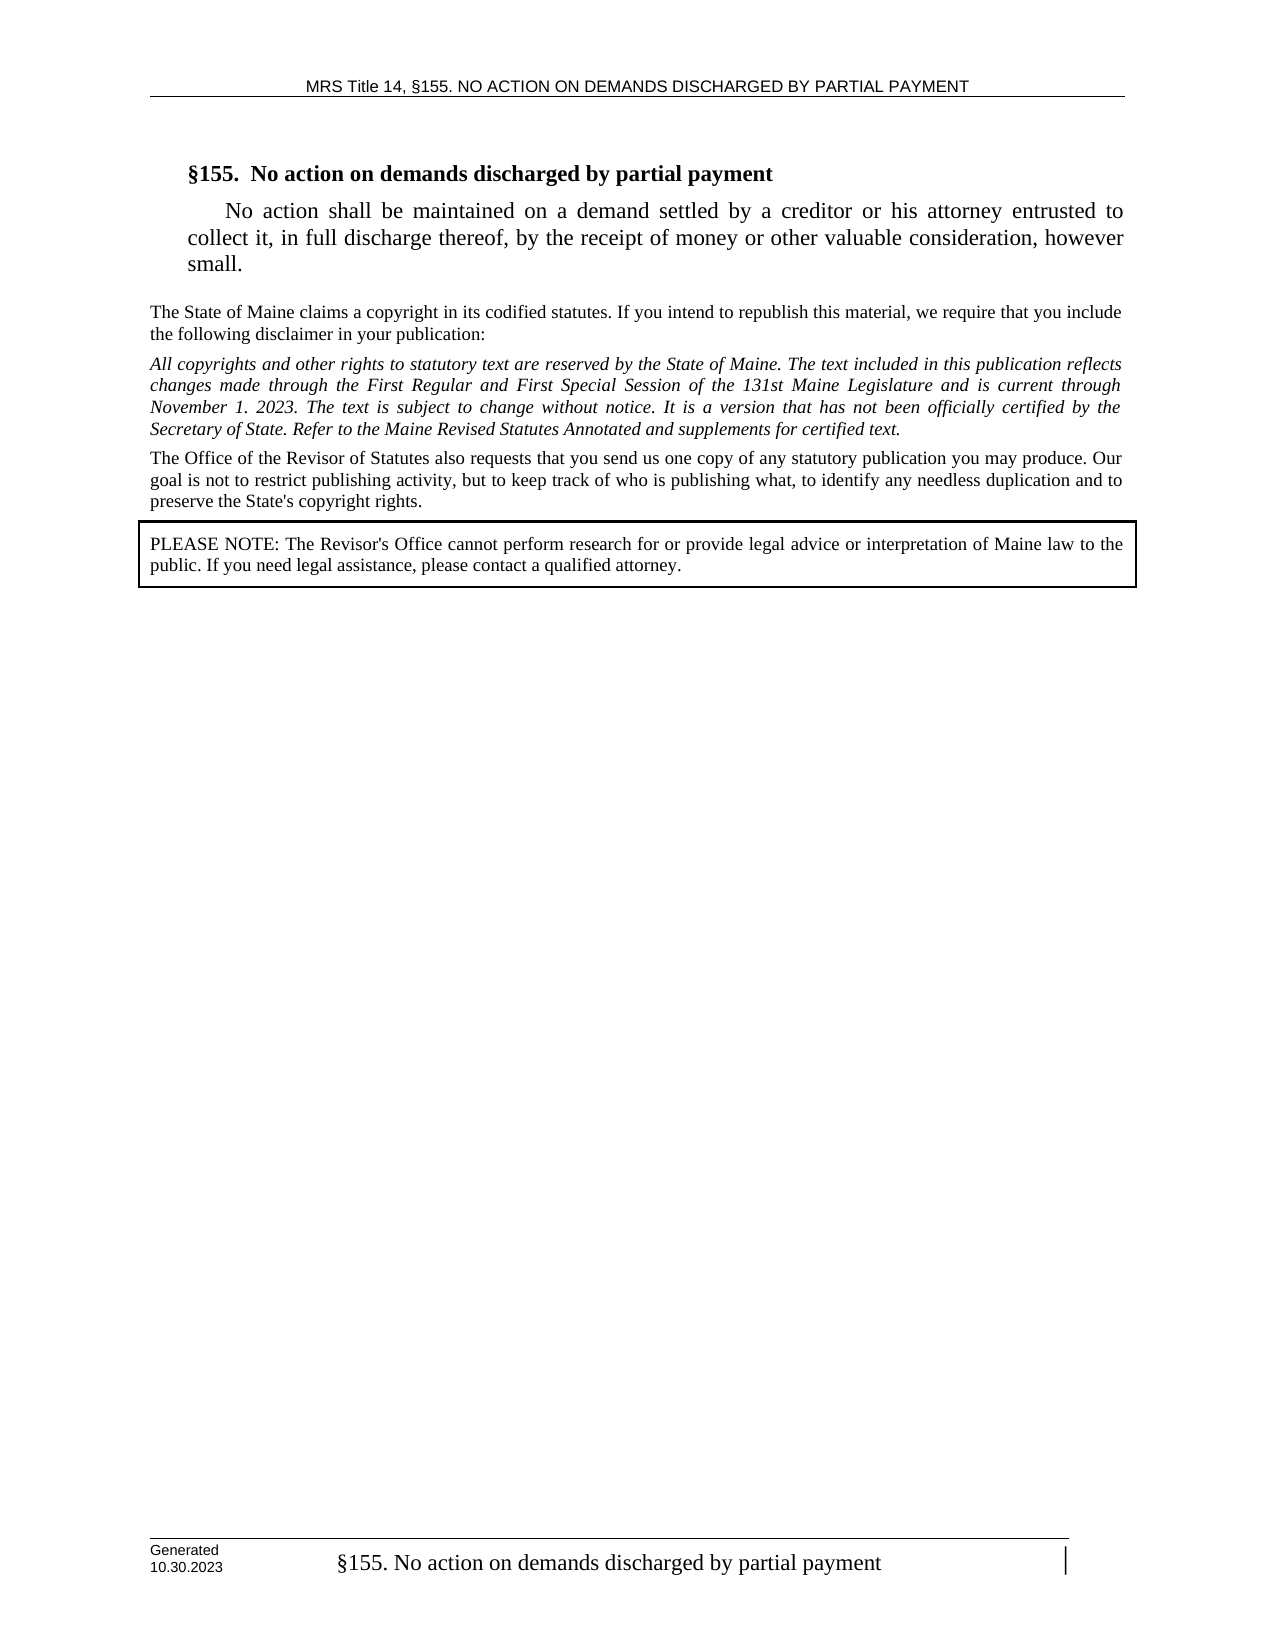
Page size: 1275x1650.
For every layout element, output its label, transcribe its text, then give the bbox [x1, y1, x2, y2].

text §155. No action on demands discharged by partial payment [187, 160, 1125, 187]
text All copyrights and other rights to statutory text are reserved by the State of Maine. The text included in this publication reflects changes made through the First Regular and First Special Session of the 131st Maine Legislature and is current through November 1. 2023 . The text is subject to change without notice. It is a version that has not been officially certified by the Secretary of State. Refer to the Maine Revised Statutes Annotated and supplements for certified text. [150, 353, 1125, 439]
text No action shall be maintained on a demand settled by a creditor or his attorney entrusted to collect it, in full discharge thereof, by the receipt of money or other valuable consideration, however small. [187, 197, 1125, 276]
text The Office of the Revisor of Statutes also requests that you send us one copy of any statutory publication you may produce. Our goal is not to restrict publishing activity, but to keep track of who is publishing what, to identify any needless duplication and to preserve the State's copyright rights. [150, 447, 1125, 512]
text PLEASE NOTE: The Revisor's Office cannot perform research for or provide legal advice or interpretation of Maine law to the public. If you need legal assistance, please contact a qualified attorney. [140, 523, 1135, 586]
text The State of Maine claims a copyright in its codified statutes. If you intend to republish this material, we require that you include the following disclaimer in your publication: [150, 301, 1125, 344]
